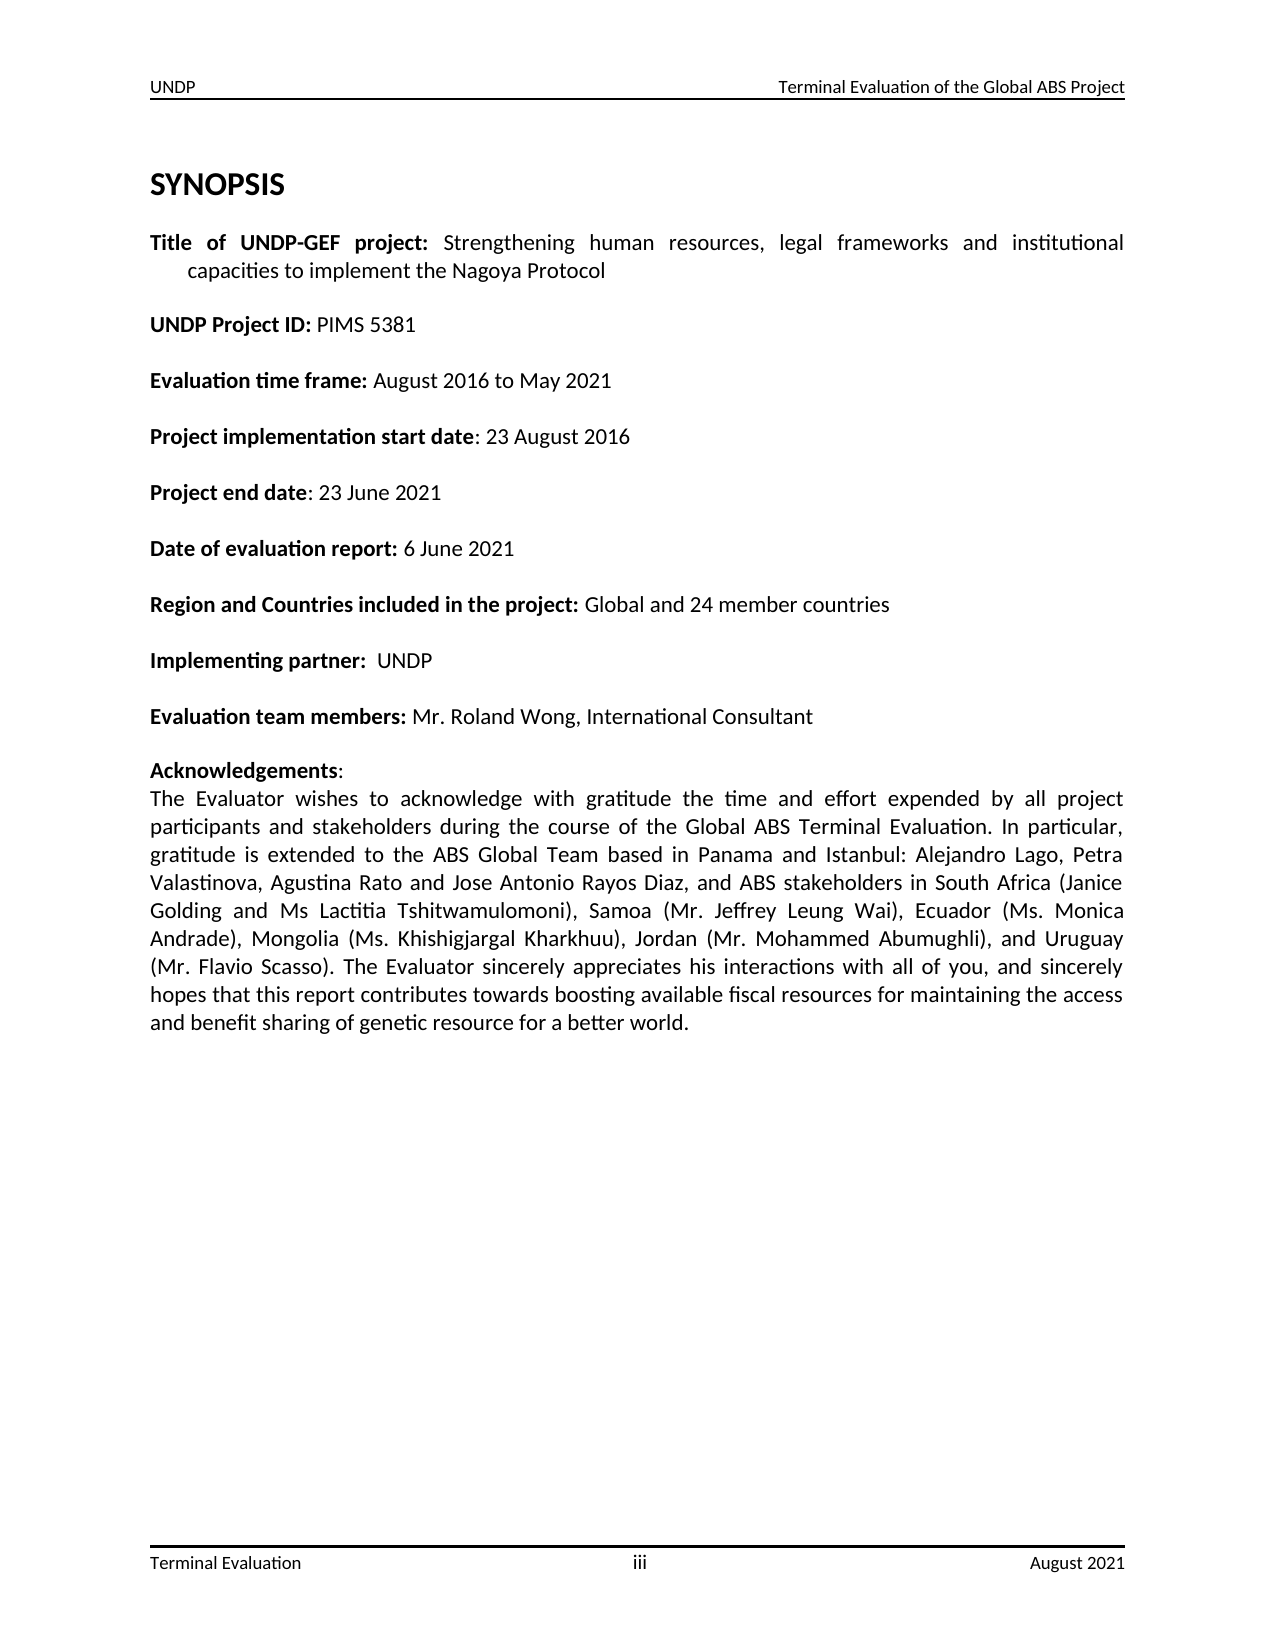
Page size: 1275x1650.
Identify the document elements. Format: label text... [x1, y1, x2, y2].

text Region and Countries included in the project: Global and 24 member countries [150, 590, 1125, 618]
text Title of UNDP-GEF project: Strengthening human resources, legal frameworks and institutional capacities to implement the Nagoya Protocol [150, 228, 1125, 284]
text Project implementation start date: 23 August 2016 [150, 422, 1125, 450]
text Evaluation team members: Mr. Roland Wong, International Consultant [150, 702, 1125, 730]
text UNDP Project ID: PIMS 5381 [150, 310, 1125, 338]
text Date of evaluation report: 6 June 2021 [150, 534, 1125, 562]
text Evaluation time frame: August 2016 to May 2021 [150, 366, 1125, 394]
text Acknowledgements: [150, 756, 1125, 784]
text Implementing partner: UNDP [150, 646, 1125, 674]
text Project end date: 23 June 2021 [150, 478, 1125, 506]
text The Evaluator wishes to acknowledge with gratitude the time and effort expended by all project participants and stakeholders during the course of the Global ABS Terminal Evaluation. In particular, gratitude is extended to the ABS Global Team based in Panama and Istanbul: Alejandro Lago, Petra Valastinova, Agustina Rato and Jose Antonio Rayos Diaz, and ABS stakeholders in South Africa (Janice Golding and Ms Lactitia Tshitwamulomoni), Samoa (Mr. Jeffrey Leung Wai), Ecuador (Ms. Monica Andrade), Mongolia (Ms. Khishigjargal Kharkhuu), Jordan (Mr. Mohammed Abumughli), and Uruguay (Mr. Flavio Scasso). The Evaluator sincerely appreciates his interactions with all of you, and sincerely hopes that this report contributes towards boosting available fiscal resources for maintaining the access and benefit sharing of genetic resource for a better world. [150, 784, 1125, 1037]
subtitle synopsis [150, 162, 1125, 203]
